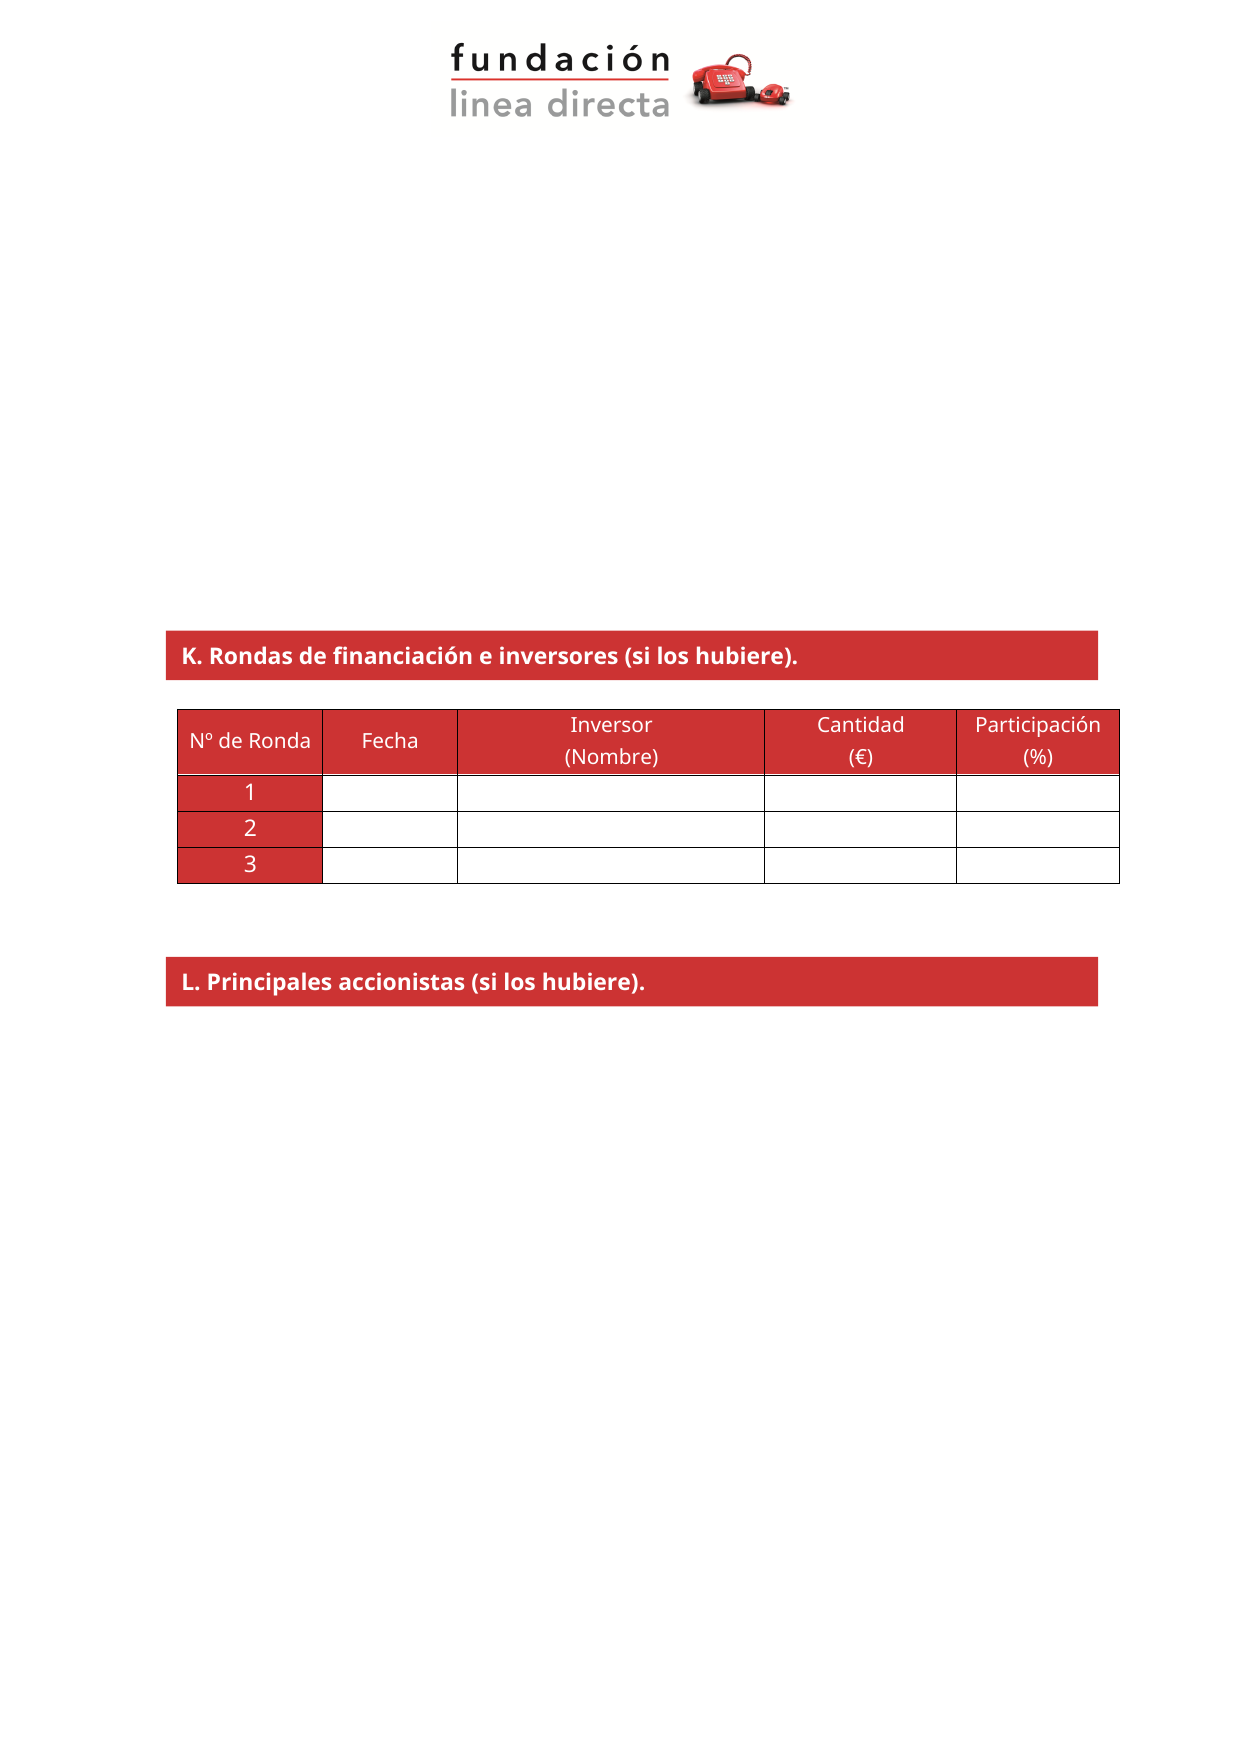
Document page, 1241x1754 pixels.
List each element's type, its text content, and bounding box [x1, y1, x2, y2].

table_header Participación (%) [957, 710, 1119, 774]
table_cell [323, 848, 457, 883]
table_cell [957, 776, 1119, 811]
table_header Cantidad (€) [765, 710, 956, 774]
table_cell 3 [178, 848, 322, 883]
table_cell [957, 812, 1119, 847]
table_cell [458, 776, 764, 811]
table_header Fecha [323, 710, 457, 774]
table_cell 2 [178, 812, 322, 847]
table_header Nº de Ronda [178, 710, 322, 774]
table_cell [323, 812, 457, 847]
table_cell [458, 812, 764, 847]
table_cell [323, 776, 457, 811]
picture [430, 21, 810, 137]
table_cell [765, 812, 956, 847]
table_cell [765, 776, 956, 811]
table_cell 1 [178, 776, 322, 811]
table_cell [765, 848, 956, 883]
table_cell [458, 848, 764, 883]
table_header Inversor (Nombre) [458, 710, 764, 774]
table_cell [957, 848, 1119, 883]
